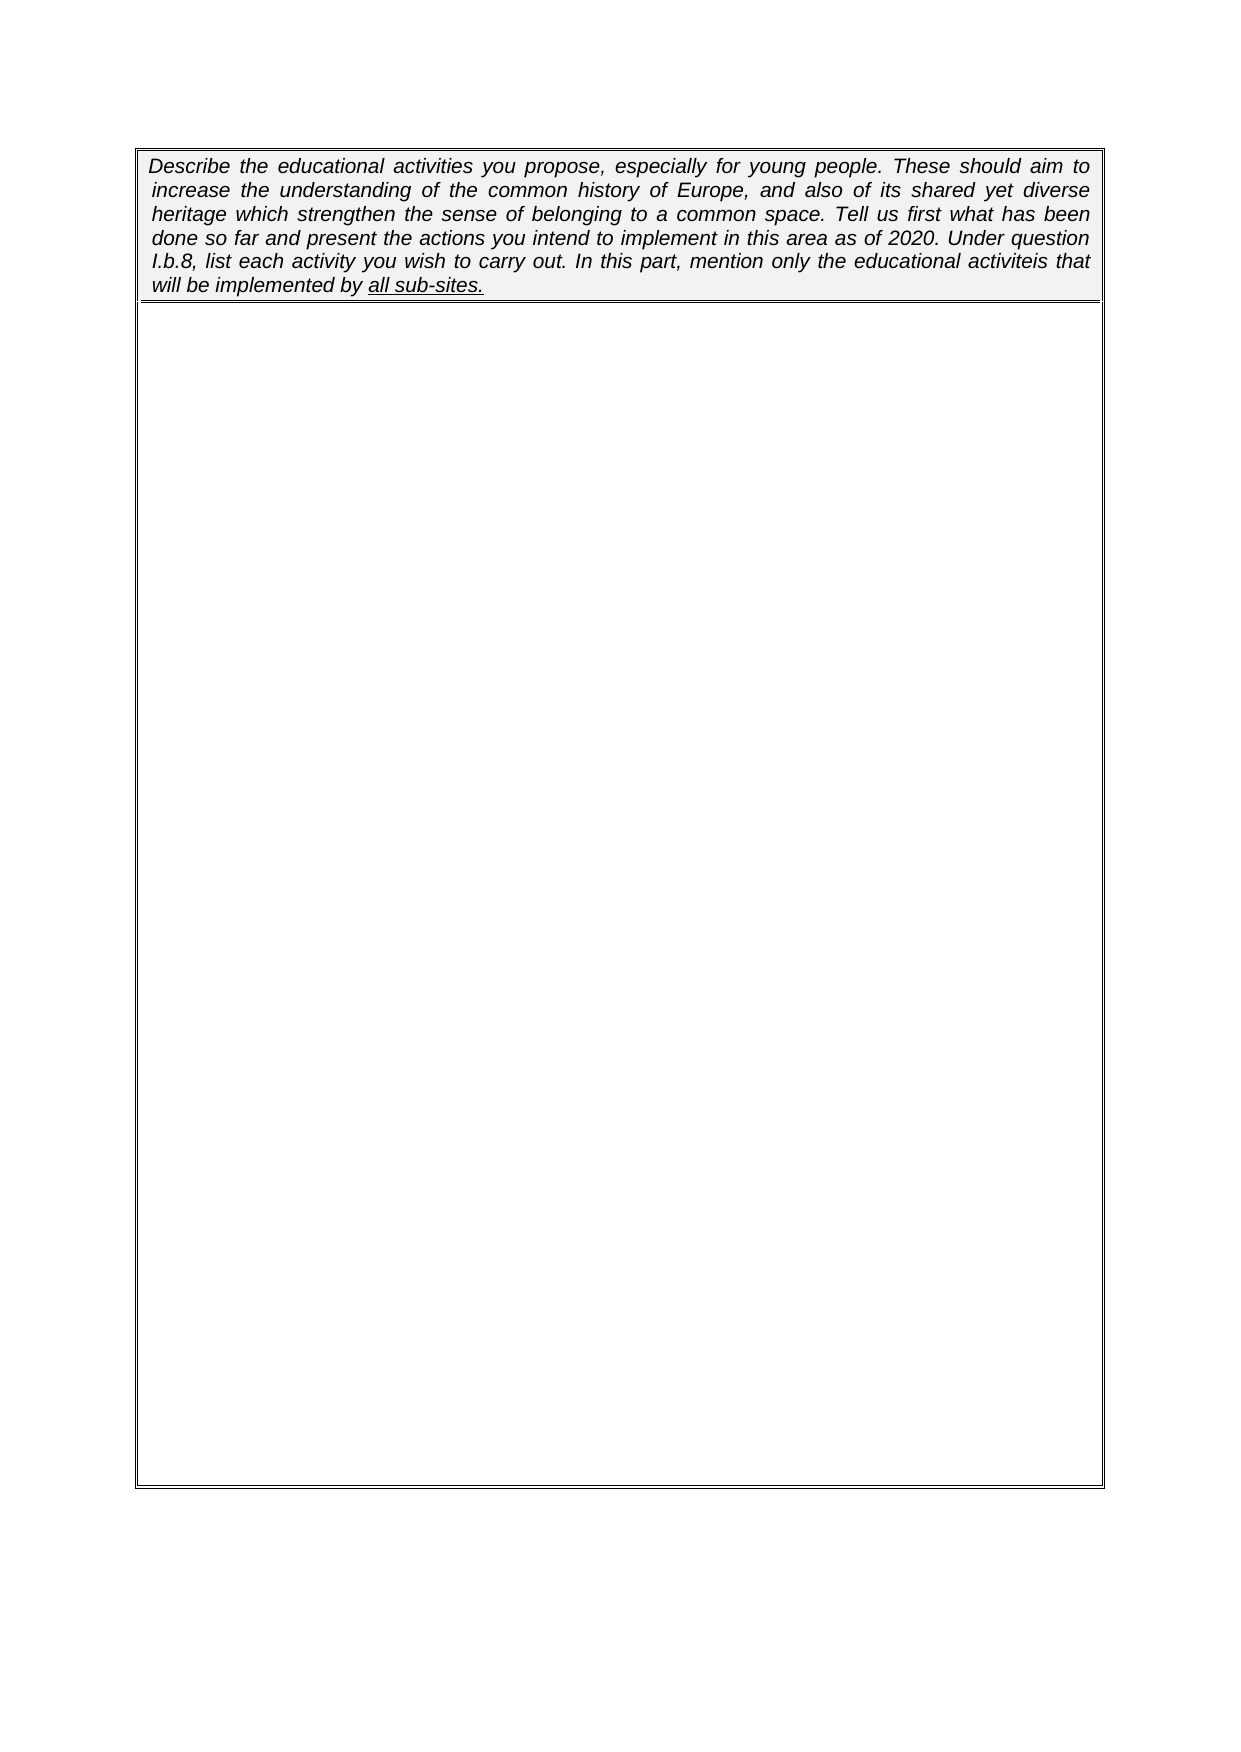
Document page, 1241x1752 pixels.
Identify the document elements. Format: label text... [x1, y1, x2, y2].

table_cell [137, 300, 1103, 1485]
table_cell Describe the educational activities you propose, especially for young people. These should aim to increase the understanding of the common history of Europe, and also of its shared yet diverse heritage which strengthen the sense of belonging to a common space. Tell us first what has been done so far and present the actions you intend to implement in this area as of 2020. Under question I.b.8, list each activity you wish to carry out. In this part, mention only the educational activiteis that will be implemented by all sub-sites. [138, 151, 1102, 300]
